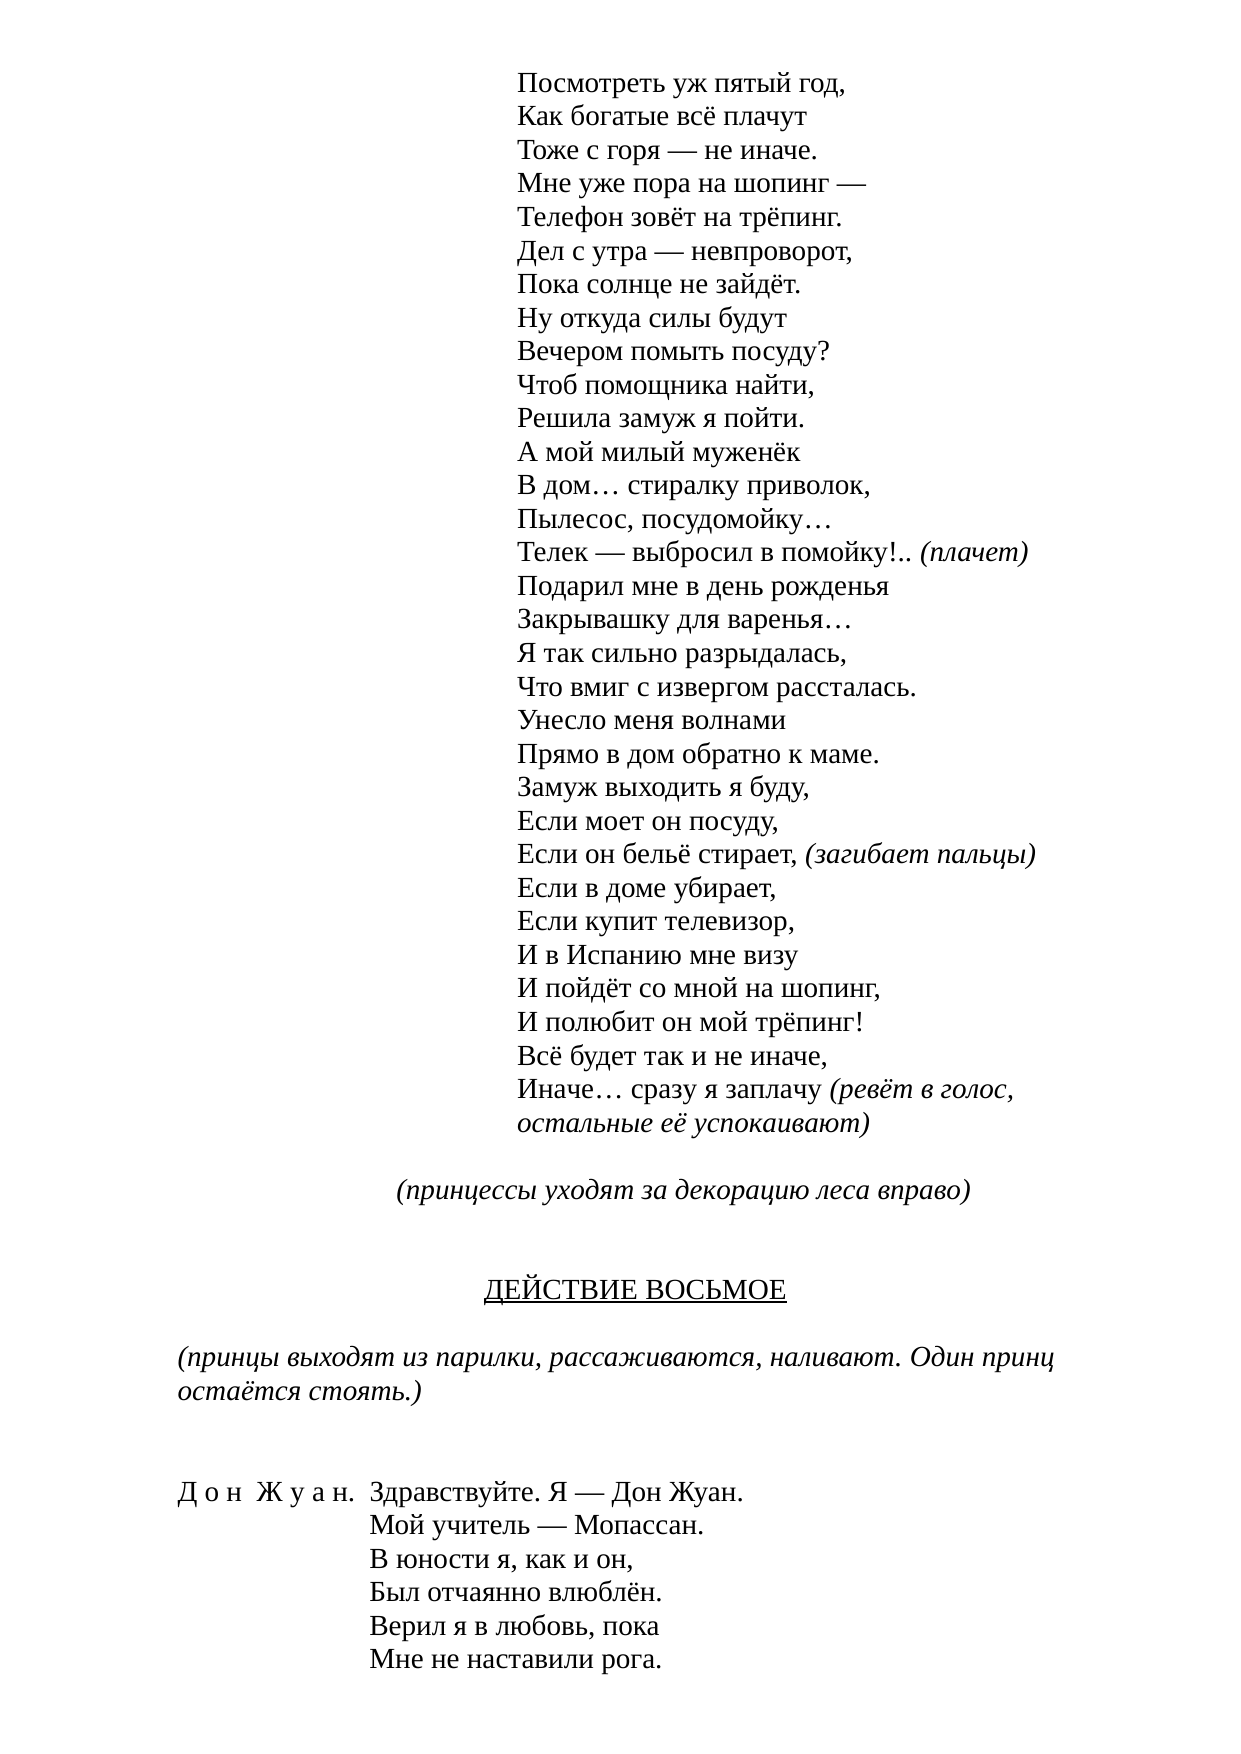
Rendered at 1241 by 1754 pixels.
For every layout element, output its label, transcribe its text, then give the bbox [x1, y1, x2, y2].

text Пока солнце не зайдёт. [517, 266, 1152, 300]
text Что вмиг с извергом рассталась. [517, 669, 1152, 702]
text И в Испанию мне визу [517, 937, 1152, 971]
text Решила замуж я пойти. [517, 400, 1152, 434]
text Телек ― выбросил в помойку!.. (плачет) [517, 534, 1152, 568]
text Я так сильно разрыдалась, [517, 635, 1152, 669]
text Мне уже пора на шопинг ― [517, 166, 1152, 199]
text Унесло меня волнами [517, 702, 1152, 736]
text В дом… стиралку приволок, [517, 467, 1152, 501]
text Иначе… сразу я заплачу (ревёт в голос, остальные её успокаивают) [517, 1071, 1152, 1138]
text Мой учитель ― Мопассан. [177, 1507, 1152, 1541]
text Чтоб помощника найти, [517, 367, 1152, 400]
text Прямо в дом обратно к маме. [517, 736, 1152, 769]
text Вечером помыть посуду? [517, 333, 1152, 367]
text Посмотреть уж пятый год, [517, 65, 1152, 98]
text ДЕЙСТВИЕ ВОСЬМОЕ [177, 1272, 1152, 1306]
text (принцы выходят из парилки, рассаживаются, наливают. Один принц остаётся стоять.) [177, 1339, 1152, 1407]
text И пойдёт со мной на шопинг, [517, 971, 1152, 1004]
text Замуж выходить я буду, [517, 769, 1152, 803]
text Если купит телевизор, [517, 903, 1152, 937]
text Всё будет так и не иначе, [517, 1038, 1152, 1071]
text В юности я, как и он, [177, 1541, 1152, 1574]
text Если он бельё стирает, (загибает пальцы) [517, 836, 1152, 870]
text Телефон зовёт на трёпинг. [517, 199, 1152, 233]
text Дел с утра ― невпроворот, [517, 233, 1152, 266]
text Подарил мне в день рожденья [517, 568, 1152, 602]
text Если моет он посуду, [517, 803, 1152, 836]
text Если в доме убирает, [517, 870, 1152, 903]
text Верил я в любовь, пока [177, 1608, 1152, 1641]
text (принцессы уходят за декорацию леса вправо) [177, 1172, 1152, 1205]
text А мой милый муженёк [517, 434, 1152, 467]
text Закрывашку для варенья… [517, 602, 1152, 635]
text Ну откуда силы будут [517, 300, 1152, 333]
text Был отчаянно влюблён. [177, 1574, 1152, 1608]
text И полюбит он мой трёпинг! [517, 1004, 1152, 1038]
text Как богатые всё плачут [517, 98, 1152, 132]
text Мне не наставили рога. [177, 1641, 1152, 1675]
text Тоже с горя ― не иначе. [517, 132, 1152, 166]
text Пылесос, посудомойку… [517, 501, 1152, 534]
text Д о н Ж у а н. Здравствуйте. Я ― Дон Жуан. [177, 1474, 1152, 1507]
